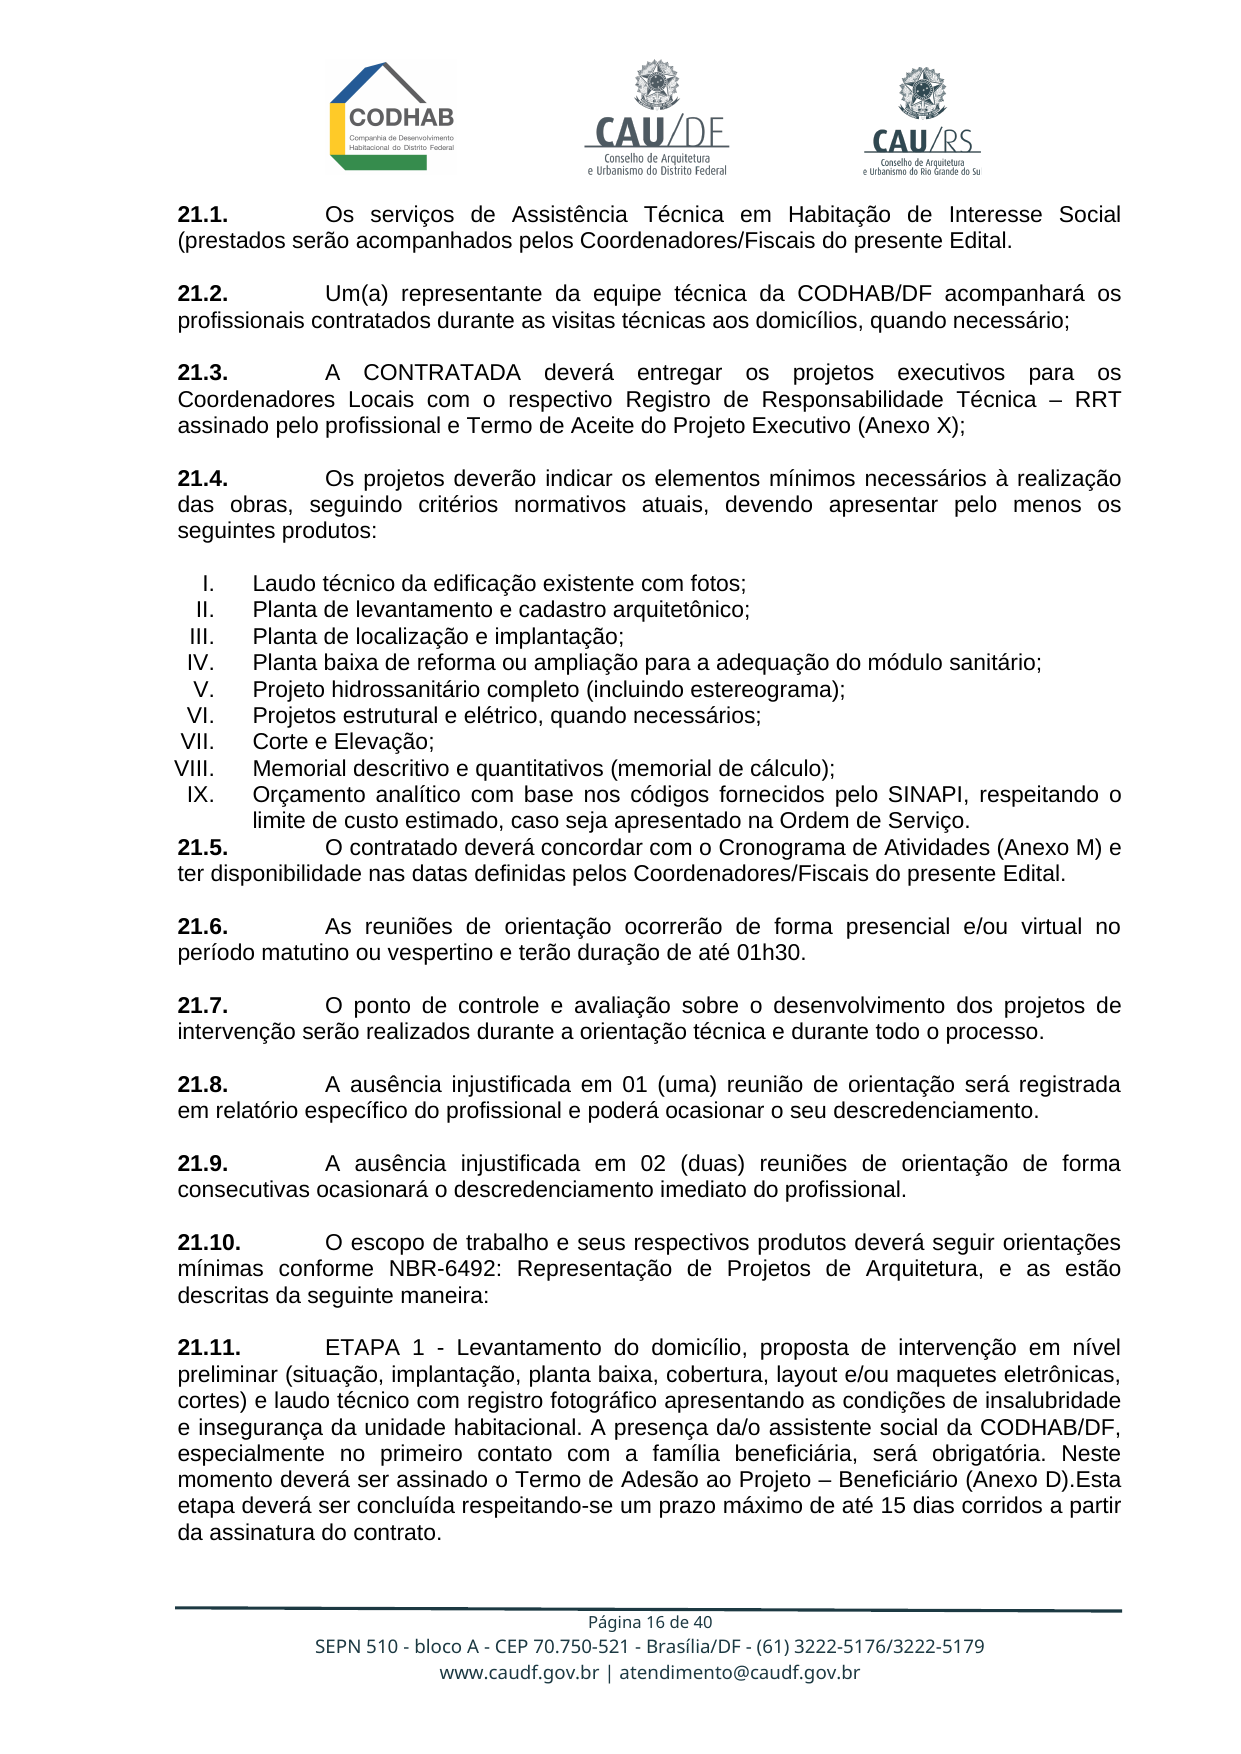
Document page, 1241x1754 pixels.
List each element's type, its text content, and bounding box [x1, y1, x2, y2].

picture [863, 67, 982, 175]
list O escopo de trabalho e seus respectivos produtos deverá seguir orientações mínimas conforme NBR-6492: Representação de Projetos de Arquitetura, e as estão descritas da seguinte maneira: [177, 1229, 1122, 1308]
list Projetos estrutural e elétrico, quando necessários; [215, 702, 1122, 728]
list Um(a) representante da equipe técnica da CODHAB/DF acompanhará os profissionais contratados durante as visitas técnicas aos domicílios, quando necessário; [177, 280, 1122, 333]
list Corte e Elevação; [215, 728, 1122, 754]
list Laudo técnico da edificação existente com fotos; [215, 570, 1122, 596]
list Planta baixa de reforma ou ampliação para a adequação do módulo sanitário; [215, 649, 1122, 676]
list A ausência injustificada em 02 (duas) reuniões de orientação de forma consecutivas ocasionará o descredenciamento imediato do profissional. [177, 1150, 1122, 1203]
list A ausência injustificada em 01 (uma) reunião de orientação será registrada em relatório específico do profissional e poderá ocasionar o seu descredenciamento. [177, 1071, 1122, 1123]
list Planta de localização e implantação; [215, 623, 1122, 649]
list Memorial descritivo e quantitativos (memorial de cálculo); [215, 754, 1122, 781]
list O contratado deverá concordar com o Cronograma de Atividades (Anexo M) e ter disponibilidade nas datas definidas pelos Coordenadores/Fiscais do presente Edital. [177, 834, 1122, 886]
list Planta de levantamento e cadastro arquitetônico; [215, 596, 1122, 623]
list Os serviços de Assistência Técnica em Habitação de Interesse Social (prestados serão acompanhados pelos Coordenadores/Fiscais do presente Edital. [177, 201, 1122, 254]
list Os projetos deverão indicar os elementos mínimos necessários à realização das obras, seguindo critérios normativos atuais, devendo apresentar pelo menos os seguintes produtos: [177, 465, 1122, 544]
list Orçamento analítico com base nos códigos fornecidos pelo SINAPI, respeitando o limite de custo estimado, caso seja apresentado na Ordem de Serviço. [215, 781, 1122, 834]
picture [325, 59, 457, 175]
list ETAPA 1 - Levantamento do domicílio, proposta de intervenção em nível preliminar (situação, implantação, planta baixa, cobertura, layout e/ou maquetes eletrônicas, cortes) e laudo técnico com registro fotográfico apresentando as condições de insalubridade e insegurança da unidade habitacional. A presença da/o assistente social da CODHAB/DF, especialmente no primeiro contato com a família beneficiária, será obrigatória. Neste momento deverá ser assinado o Termo de Adesão ao Projeto – Beneficiário (Anexo D).Esta etapa deverá ser concluída respeitando-se um prazo máximo de até 15 dias corridos a partir da assinatura do contrato. [177, 1334, 1122, 1545]
list A CONTRATADA deverá entregar os projetos executivos para os Coordenadores Locais com o respectivo Registro de Responsabilidade Técnica – RRT assinado pelo profissional e Termo de Aceite do Projeto Executivo (Anexo X); [177, 359, 1122, 438]
picture [584, 59, 730, 175]
list O ponto de controle e avaliação sobre o desenvolvimento dos projetos de intervenção serão realizados durante a orientação técnica e durante todo o processo. [177, 992, 1122, 1044]
list Projeto hidrossanitário completo (incluindo estereograma); [215, 676, 1122, 702]
list As reuniões de orientação ocorrerão de forma presencial e/ou virtual no período matutino ou vespertino e terão duração de até 01h30. [177, 913, 1122, 965]
